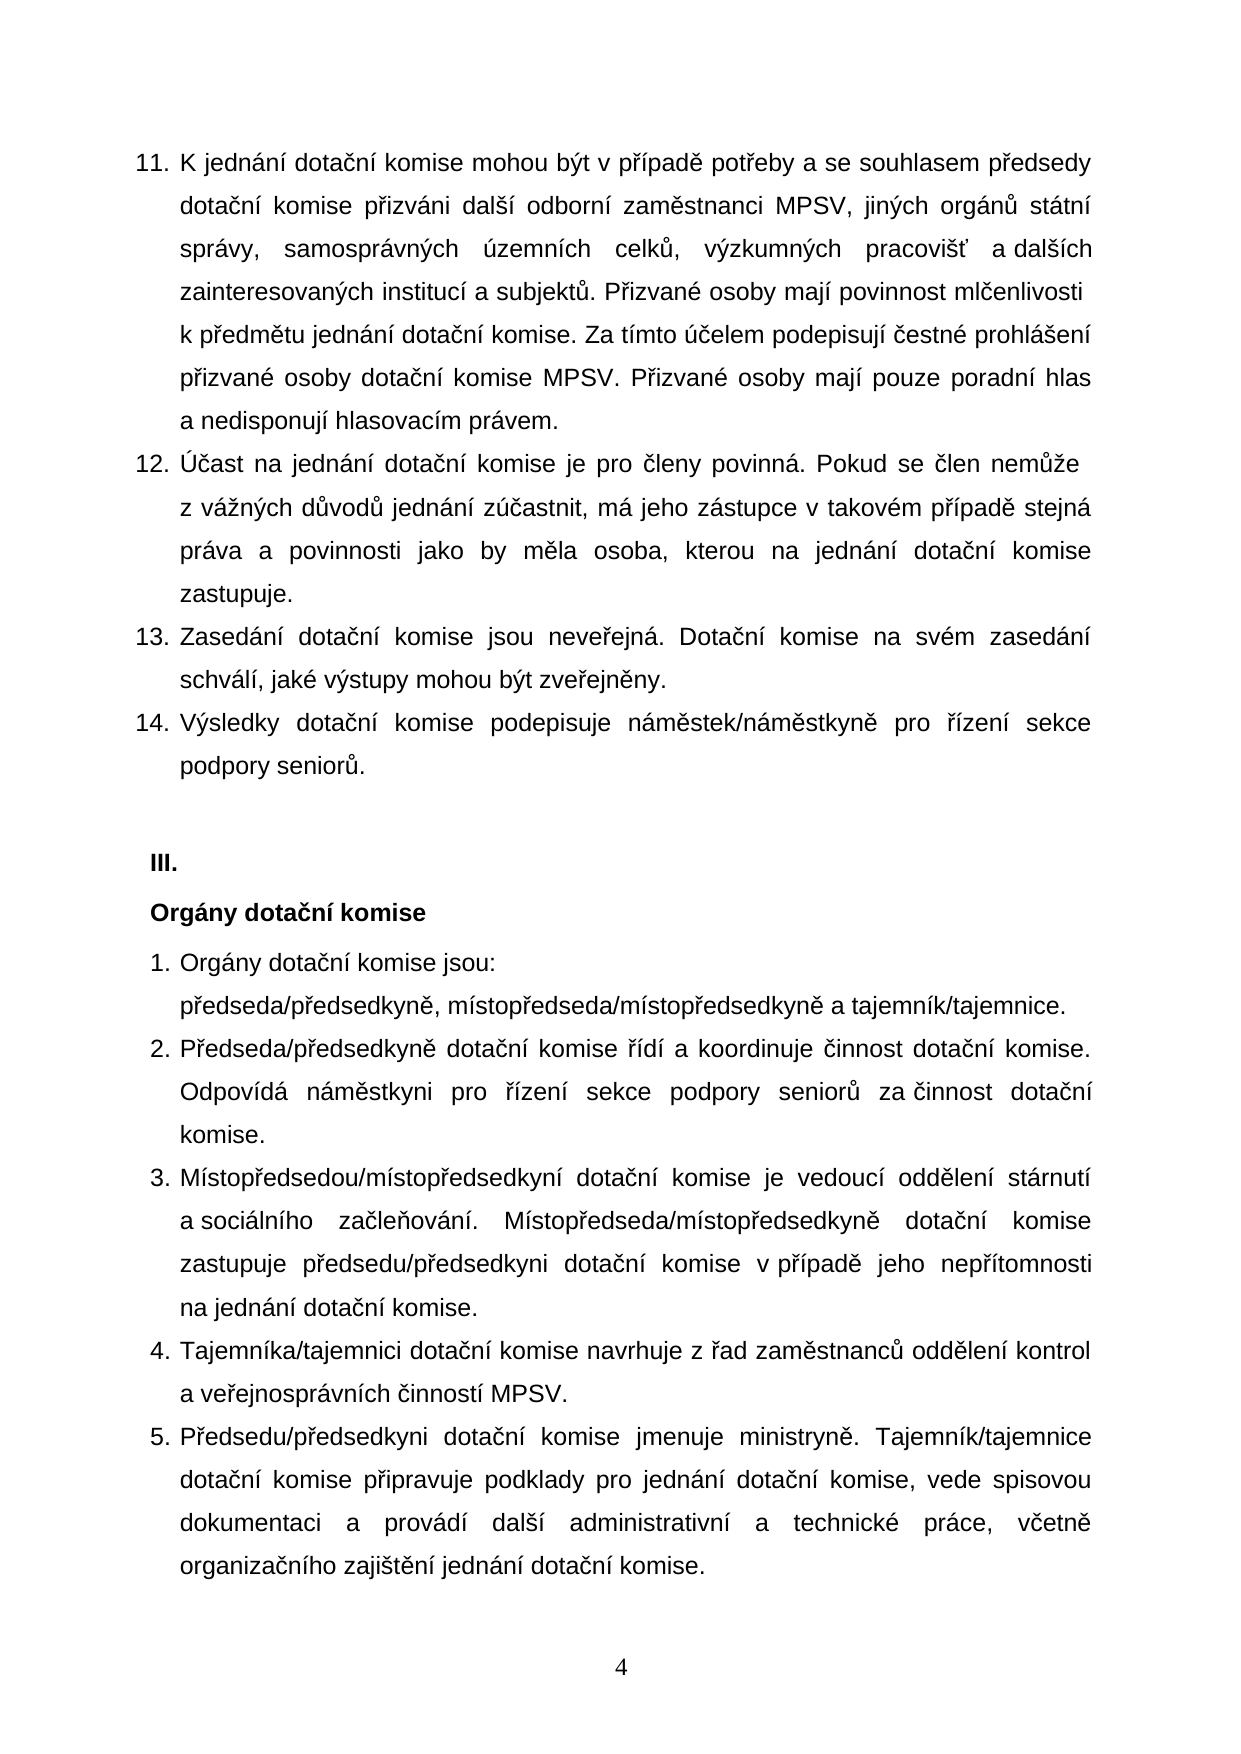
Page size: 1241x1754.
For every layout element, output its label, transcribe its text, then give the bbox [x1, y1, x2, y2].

list Orgány dotační komise jsou: [150, 947, 1093, 976]
list Předsedu/předsedkyni dotační komise jmenuje ministryně. Tajemník/tajemnice dotační komise připravuje podklady pro jednání dotační komise, vede spisovou dokumentaci a provádí další administrativní a technické práce, včetně organizačního zajištění jednání dotační komise. [150, 1422, 1093, 1580]
list Zasedání dotační komise jsou neveřejná. Dotační komise na svém zasedání schválí, jaké výstupy mohou být zveřejněny. [135, 622, 1093, 694]
list předseda/předsedkyně, místopředseda/místopředsedkyně a tajemník/tajemnice. [179, 991, 1093, 1019]
list Místopředsedou/místopředsedkyní dotační komise je vedoucí oddělení stárnutí a sociálního začleňování. Místopředseda/místopředsedkyně dotační komise zastupuje předsedu/předsedkyni dotační komise v případě jeho nepřítomnosti na jednání dotační komise. [150, 1163, 1093, 1321]
text III. [150, 848, 1093, 877]
list Tajemníka/tajemnici dotační komise navrhuje z řad zaměstnanců oddělení kontrol a veřejnosprávních činností MPSV. [150, 1336, 1093, 1407]
list Výsledky dotační komise podepisuje náměstek/náměstkyně pro řízení sekce podpory seniorů. [135, 708, 1093, 780]
list Účast na jednání dotační komise je pro členy povinná. Pokud se člen nemůže z vážných důvodů jednání zúčastnit, má jeho zástupce v takovém případě stejná práva a povinnosti jako by měla osoba, kterou na jednání dotační komise zastupuje. [135, 449, 1093, 608]
list K jednání dotační komise mohou být v případě potřeby a se souhlasem předsedy dotační komise přizváni další odborní zaměstnanci MPSV, jiných orgánů státní správy, samosprávných územních celků, výzkumných pracovišť a dalších zainteresovaných institucí a subjektů. Přizvané osoby mají povinnost mlčenlivosti k předmětu jednání dotační komise. Za tímto účelem podepisují čestné prohlášení přizvané osoby dotační komise MPSV. Přizvané osoby mají pouze poradní hlas a nedisponují hlasovacím právem. [135, 148, 1093, 435]
text Orgány dotační komise [150, 898, 1093, 927]
list Předseda/předsedkyně dotační komise řídí a koordinuje činnost dotační komise. Odpovídá náměstkyni pro řízení sekce podpory seniorů za činnost dotační komise. [150, 1034, 1093, 1149]
